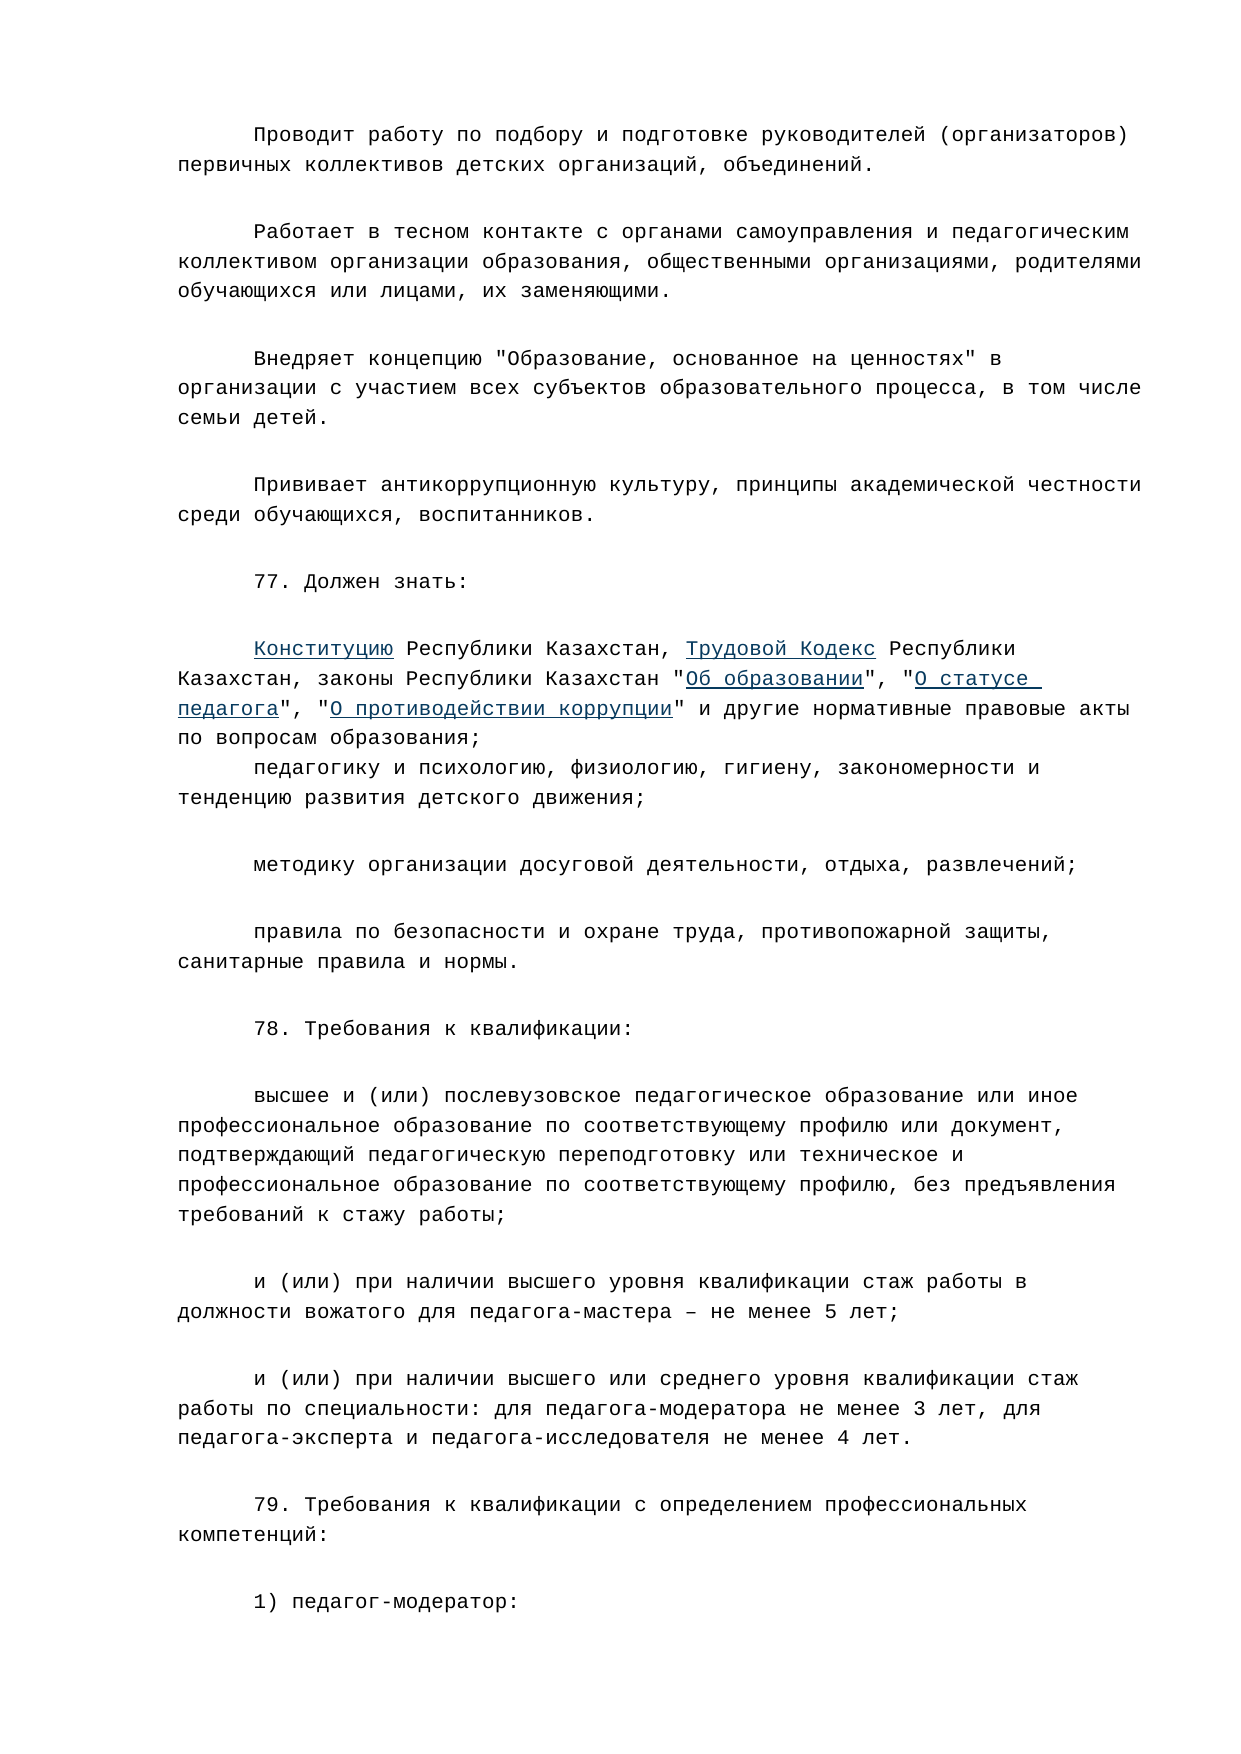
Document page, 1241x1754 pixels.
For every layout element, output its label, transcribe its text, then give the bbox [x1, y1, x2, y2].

text и (или) при наличии высшего или среднего уровня квалификации стаж работы по специальности: для педагога-модератора не менее 3 лет, для педагога-эксперта и педагога-исследователя не менее 4 лет. [177, 1362, 1152, 1451]
text Конституцию Республики Казахстан, Трудовой Кодекс Республики Казахстан, законы Республики Казахстан "Об образовании", "О статусе педагога", "О противодействии коррупции" и другие нормативные правовые акты по вопросам образования; [177, 632, 1152, 751]
text Внедряет концепцию "Образование, основанное на ценностях" в организации с участием всех субъектов образовательного процесса, в том числе семьи детей. [177, 342, 1152, 431]
text методику организации досуговой деятельности, отдыха, развлечений; [177, 848, 1152, 877]
text 78. Требования к квалификации: [177, 1012, 1152, 1042]
text Работает в тесном контакте с органами самоуправления и педагогическим коллективом организации образования, общественными организациями, родителями обучающихся или лицами, их заменяющими. [177, 215, 1152, 304]
text 77. Должен знать: [177, 565, 1152, 595]
text высшее и (или) послевузовское педагогическое образование или иное профессиональное образование по соответствующему профилю или документ, подтверждающий педагогическую переподготовку или техническое и профессиональное образование по соответствующему профилю, без предъявления требований к стажу работы; [177, 1079, 1152, 1227]
text Прививает антикоррупционную культуру, принципы академической честности среди обучающихся, воспитанников. [177, 468, 1152, 527]
text 79. Требования к квалификации с определением профессиональных компетенций: [177, 1488, 1152, 1548]
text педагогику и психологию, физиологию, гигиену, закономерности и тенденцию развития детского движения; [177, 751, 1152, 810]
text Проводит работу по подбору и подготовке руководителей (организаторов) первичных коллективов детских организаций, объединений. [177, 118, 1152, 177]
text правила по безопасности и охране труда, противопожарной защиты, санитарные правила и нормы. [177, 915, 1152, 974]
text и (или) при наличии высшего уровня квалификации стаж работы в должности вожатого для педагога-мастера – не менее 5 лет; [177, 1265, 1152, 1324]
text 1) педагог-модератор: [177, 1585, 1152, 1615]
